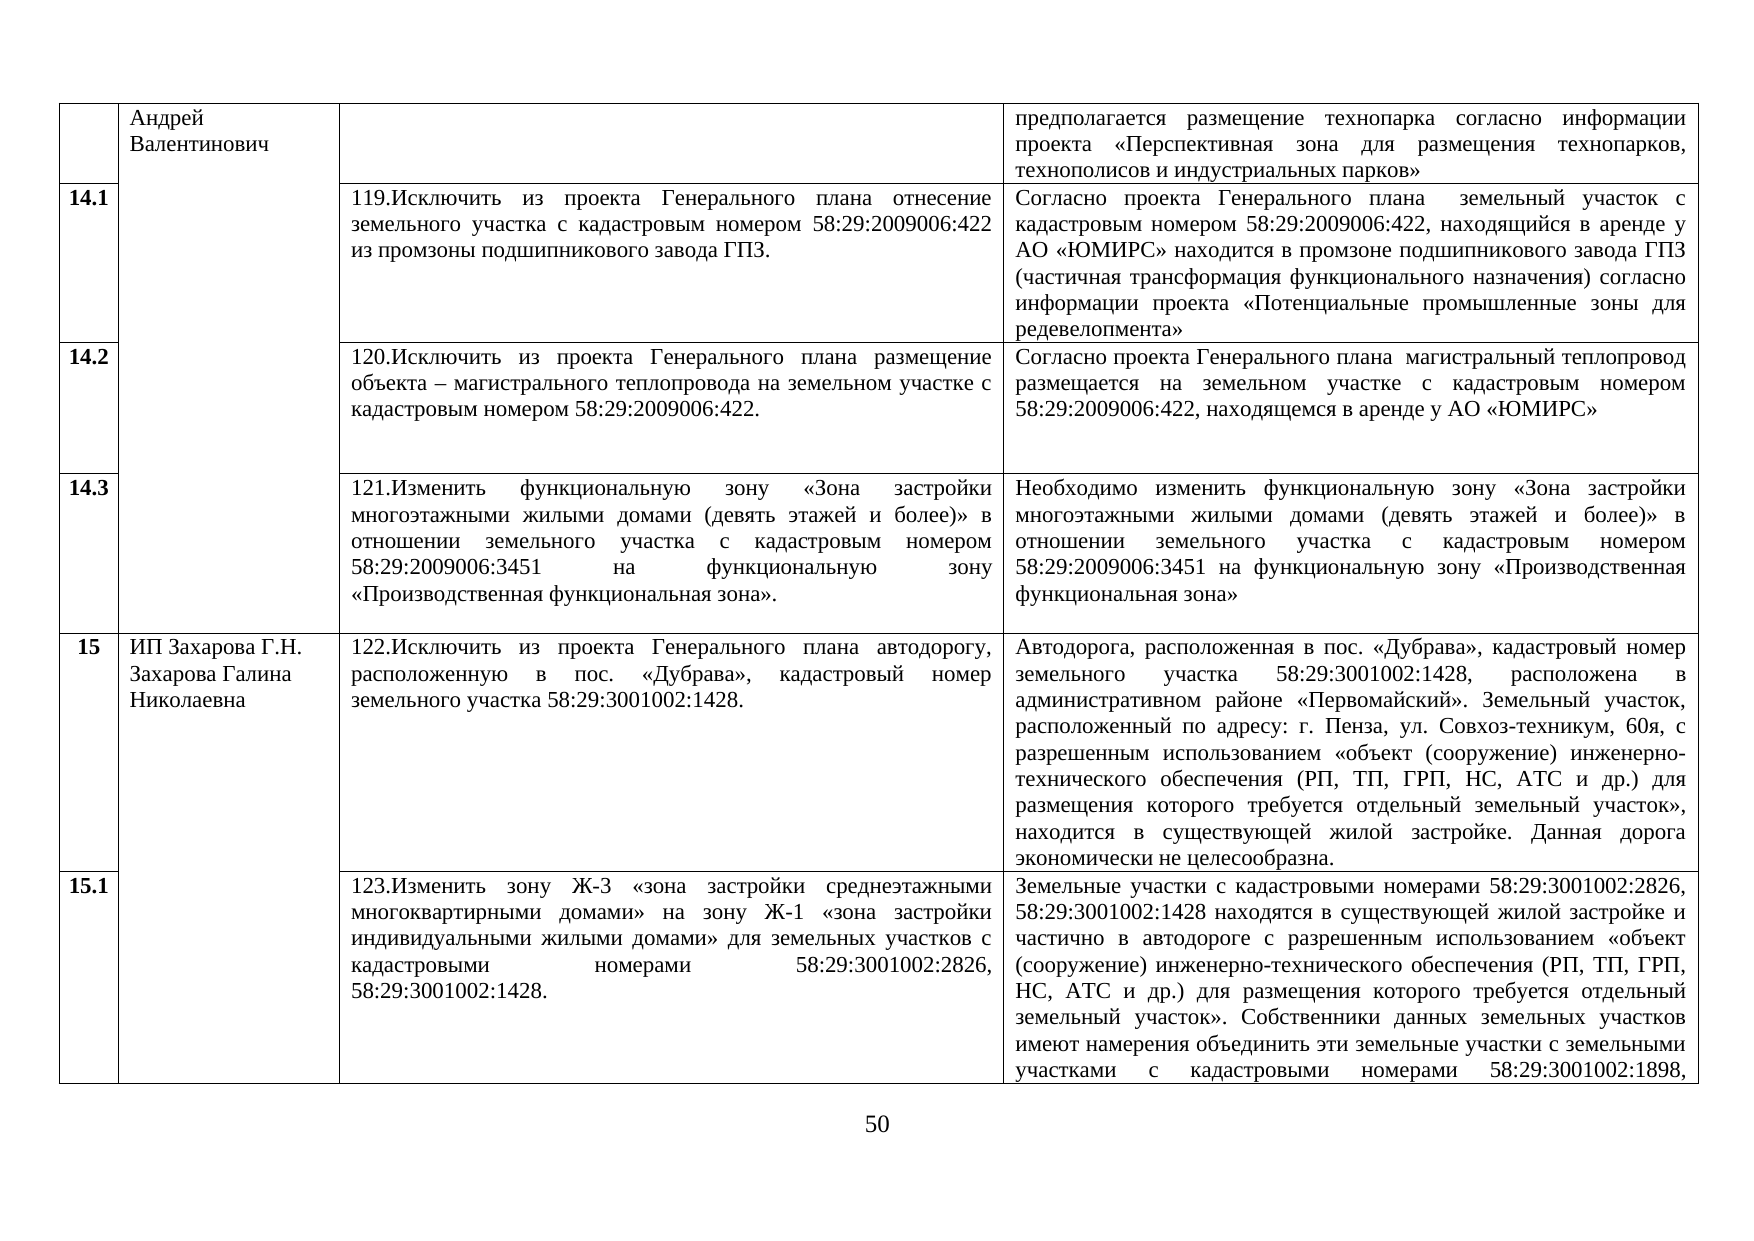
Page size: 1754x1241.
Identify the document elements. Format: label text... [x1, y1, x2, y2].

table_cell Автодорога, расположенная в пос. «Дубрава», кадастровый номер земельного участка 58:29:3001002:1428, расположена в административном районе «Первомайский». Земельный участок, расположенный по адресу: г. Пенза, ул. Совхоз-техникум, 60я, с разрешенным использованием «объект (сооружение) инженерно-технического обеспечения (РП, ТП, ГРП, НС, АТС и др.) для размещения которого требуется отдельный земельный участок», находится в существующей жилой застройке. Данная дорога экономически не целесообразна. [1004, 634, 1698, 871]
table_cell 15 [60, 634, 118, 871]
table_cell 122.Исключить из проекта Генерального плана автодорогу, расположенную в пос. «Дубрава», кадастровый номер земельного участка 58:29:3001002:1428. [340, 634, 1003, 871]
table_cell ИП Захарова Г.Н. Захарова Галина Николаевна [119, 634, 339, 1082]
table_cell Согласно проекта Генерального плана магистральный теплопровод размещается на земельном участке с кадастровым номером 58:29:2009006:422, находящемся в аренде у АО «ЮМИРС» [1004, 343, 1698, 473]
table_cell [1004, 104, 1698, 183]
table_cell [340, 104, 1003, 183]
table_cell 121.Изменить функциональную зону «Зона застройки многоэтажными жилыми домами (девять этажей и более)» в отношении земельного участка с кадастровым номером 58:29:2009006:3451 на функциональную зону «Производственная функциональная зона». [340, 474, 1003, 632]
table_cell 14.1 [60, 184, 118, 342]
table_cell 14 [60, 104, 118, 183]
table_cell 15.1 [60, 872, 118, 1082]
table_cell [340, 872, 1003, 1082]
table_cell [1004, 872, 1698, 1082]
table_cell 14.3 [60, 474, 118, 632]
table_cell 120.Исключить из проекта Генерального плана размещение объекта – магистрального теплопровода на земельном участке с кадастровым номером 58:29:2009006:422. [340, 343, 1003, 473]
table_cell 14.2 [60, 343, 118, 473]
table_cell Согласно проекта Генерального плана земельный участок с кадастровым номером 58:29:2009006:422, находящийся в аренде у АО «ЮМИРС» находится в промзоне подшипникового завода ГПЗ (частичная трансформация функционального назначения) согласно информации проекта «Потенциальные промышленные зоны для редевелопмента» [1004, 184, 1698, 342]
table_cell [119, 104, 339, 632]
table_cell 119.Исключить из проекта Генерального плана отнесение земельного участка с кадастровым номером 58:29:2009006:422 из промзоны подшипникового завода ГПЗ. [340, 184, 1003, 342]
table_cell Необходимо изменить функциональную зону «Зона застройки многоэтажными жилыми домами (девять этажей и более)» в отношении земельного участка с кадастровым номером 58:29:2009006:3451 на функциональную зону «Производственная функциональная зона» [1004, 474, 1698, 632]
